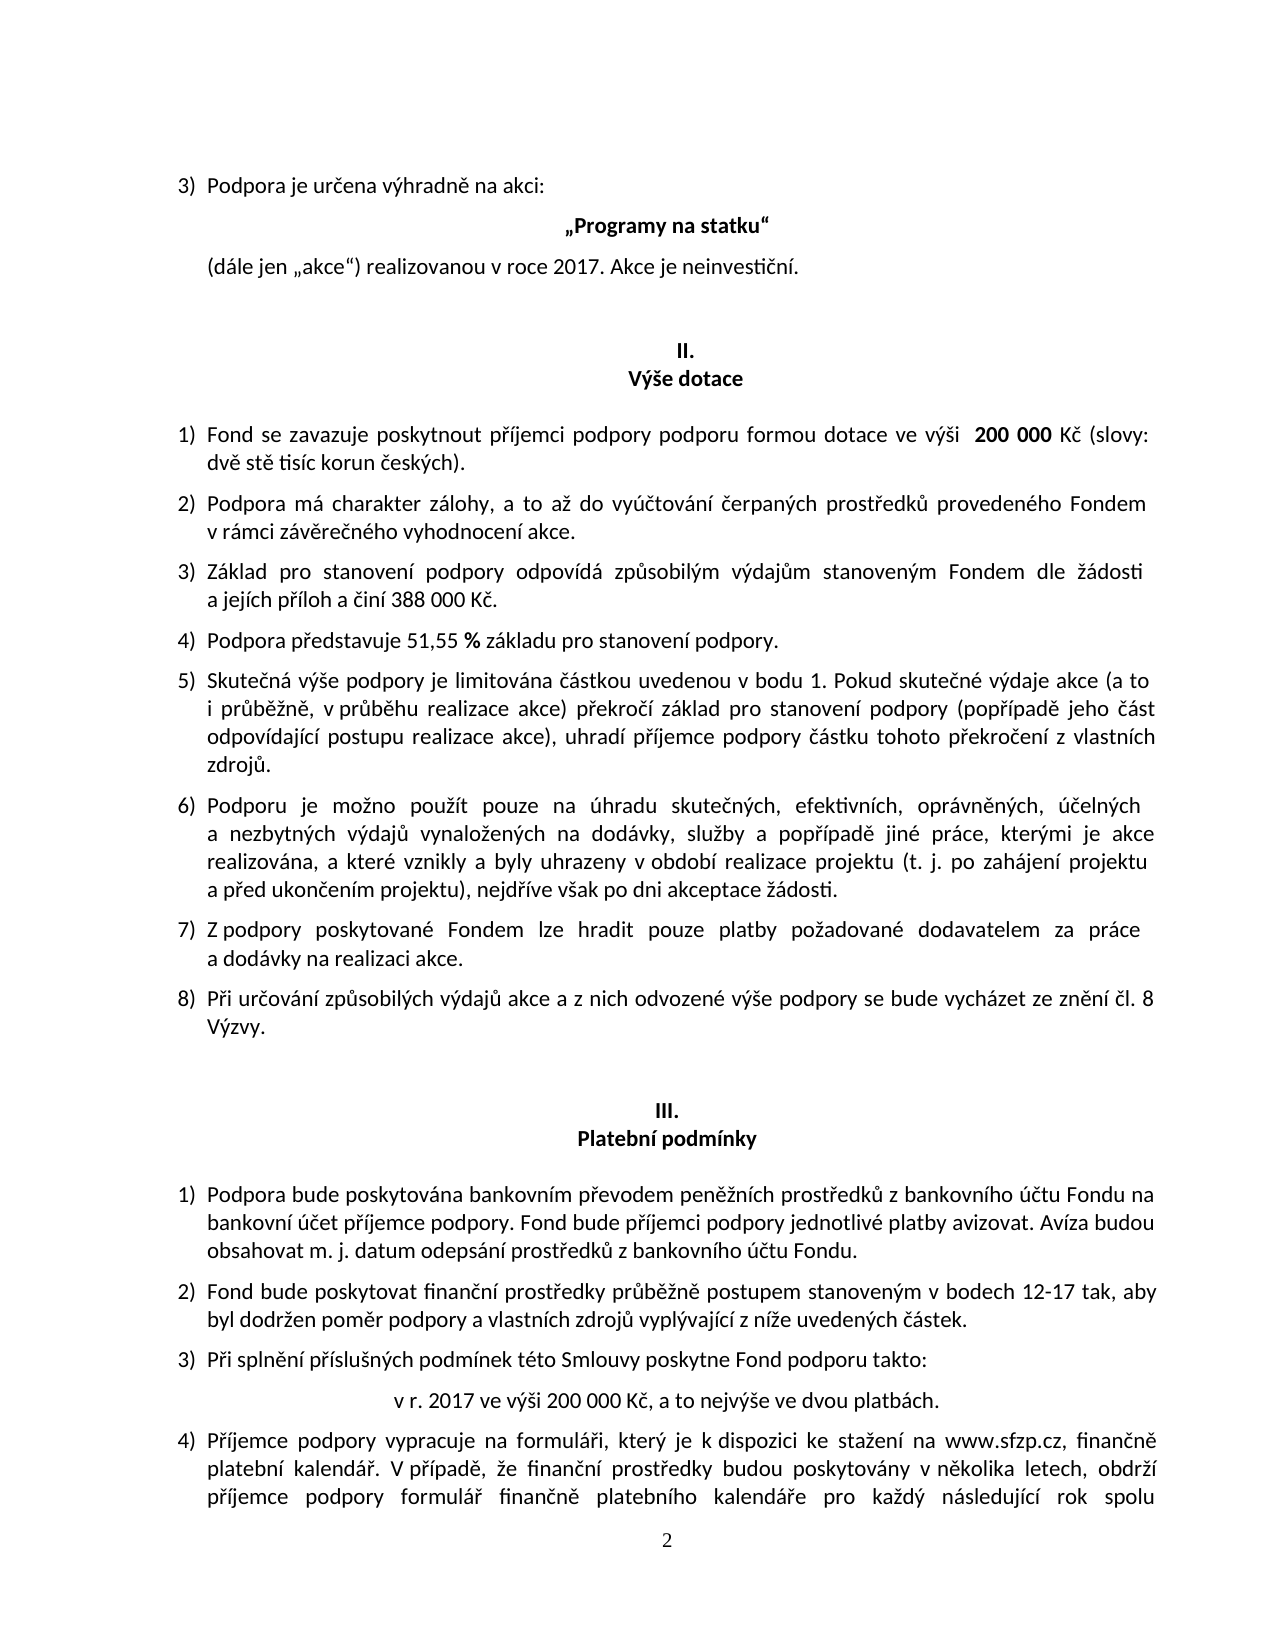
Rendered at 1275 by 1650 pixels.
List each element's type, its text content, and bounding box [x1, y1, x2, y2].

list Podpora představuje 51,55 % základu pro stanovení podpory. [177, 626, 1157, 654]
list Skutečná výše podpory je limitována částkou uvedenou v bodu 1. Pokud skutečné výdaje akce (a to i průběžně, v průběhu realizace akce) překročí základ pro stanovení podpory (popřípadě jeho část odpovídající postupu realizace akce), uhradí příjemce podpory částku tohoto překročení z vlastních zdrojů. [177, 666, 1157, 778]
text (dále jen „akce“) realizovanou v roce 2017. Akce je neinvestiční. [207, 252, 1157, 280]
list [177, 1426, 1157, 1511]
text II. [177, 336, 1157, 364]
list Fond bude poskytovat finanční prostředky průběžně postupem stanoveným v bodech 12-17 tak, aby byl dodržen poměr podpory a vlastních zdrojů vyplývající z níže uvedených částek. [177, 1277, 1157, 1333]
list Z podpory poskytované Fondem lze hradit pouze platby požadované dodavatelem za práce a dodávky na realizaci akce. [177, 916, 1157, 972]
list Při určování způsobilých výdajů akce a z nich odvozené výše podpory se bude vycházet ze znění čl. 8 Výzvy. [177, 984, 1157, 1040]
list Podpora bude poskytována bankovním převodem peněžních prostředků z bankovního účtu Fondu na bankovní účet příjemce podpory. Fond bude příjemci podpory jednotlivé platby avizovat. Avíza budou obsahovat m. j. datum odepsání prostředků z bankovního účtu Fondu. [177, 1180, 1157, 1264]
list Podpora je určena výhradně na akci: [177, 171, 1157, 199]
list Podporu je možno použít pouze na úhradu skutečných, efektivních, oprávněných, účelných a nezbytných výdajů vynaložených na dodávky, služby a popřípadě jiné práce, kterými je akce realizována, a které vznikly a byly uhrazeny v období realizace projektu (t. j. po zahájení projektu a před ukončením projektu), nejdříve však po dni akceptace žádosti. [177, 791, 1157, 903]
text „Programy na statku“ [177, 212, 1157, 240]
list Základ pro stanovení podpory odpovídá způsobilým výdajům stanoveným Fondem dle žádosti a jejích příloh a činí 388 000 Kč. [177, 557, 1157, 613]
list Při splnění příslušných podmínek této Smlouvy poskytne Fond podporu takto: [177, 1345, 1157, 1373]
text Platební podmínky [177, 1124, 1157, 1152]
text Výše dotace [177, 364, 1157, 392]
text v r. 2017 ve výši 200 000 Kč, a to nejvýše ve dvou platbách. [177, 1386, 1157, 1414]
list Fond se zavazuje poskytnout příjemci podpory podporu formou dotace ve výši 200 000 Kč (slovy: dvě stě tisíc korun českých). [177, 420, 1157, 476]
list Podpora má charakter zálohy, a to až do vyúčtování čerpaných prostředků provedeného Fondem v rámci závěrečného vyhodnocení akce. [177, 489, 1157, 545]
text III. [177, 1096, 1157, 1124]
